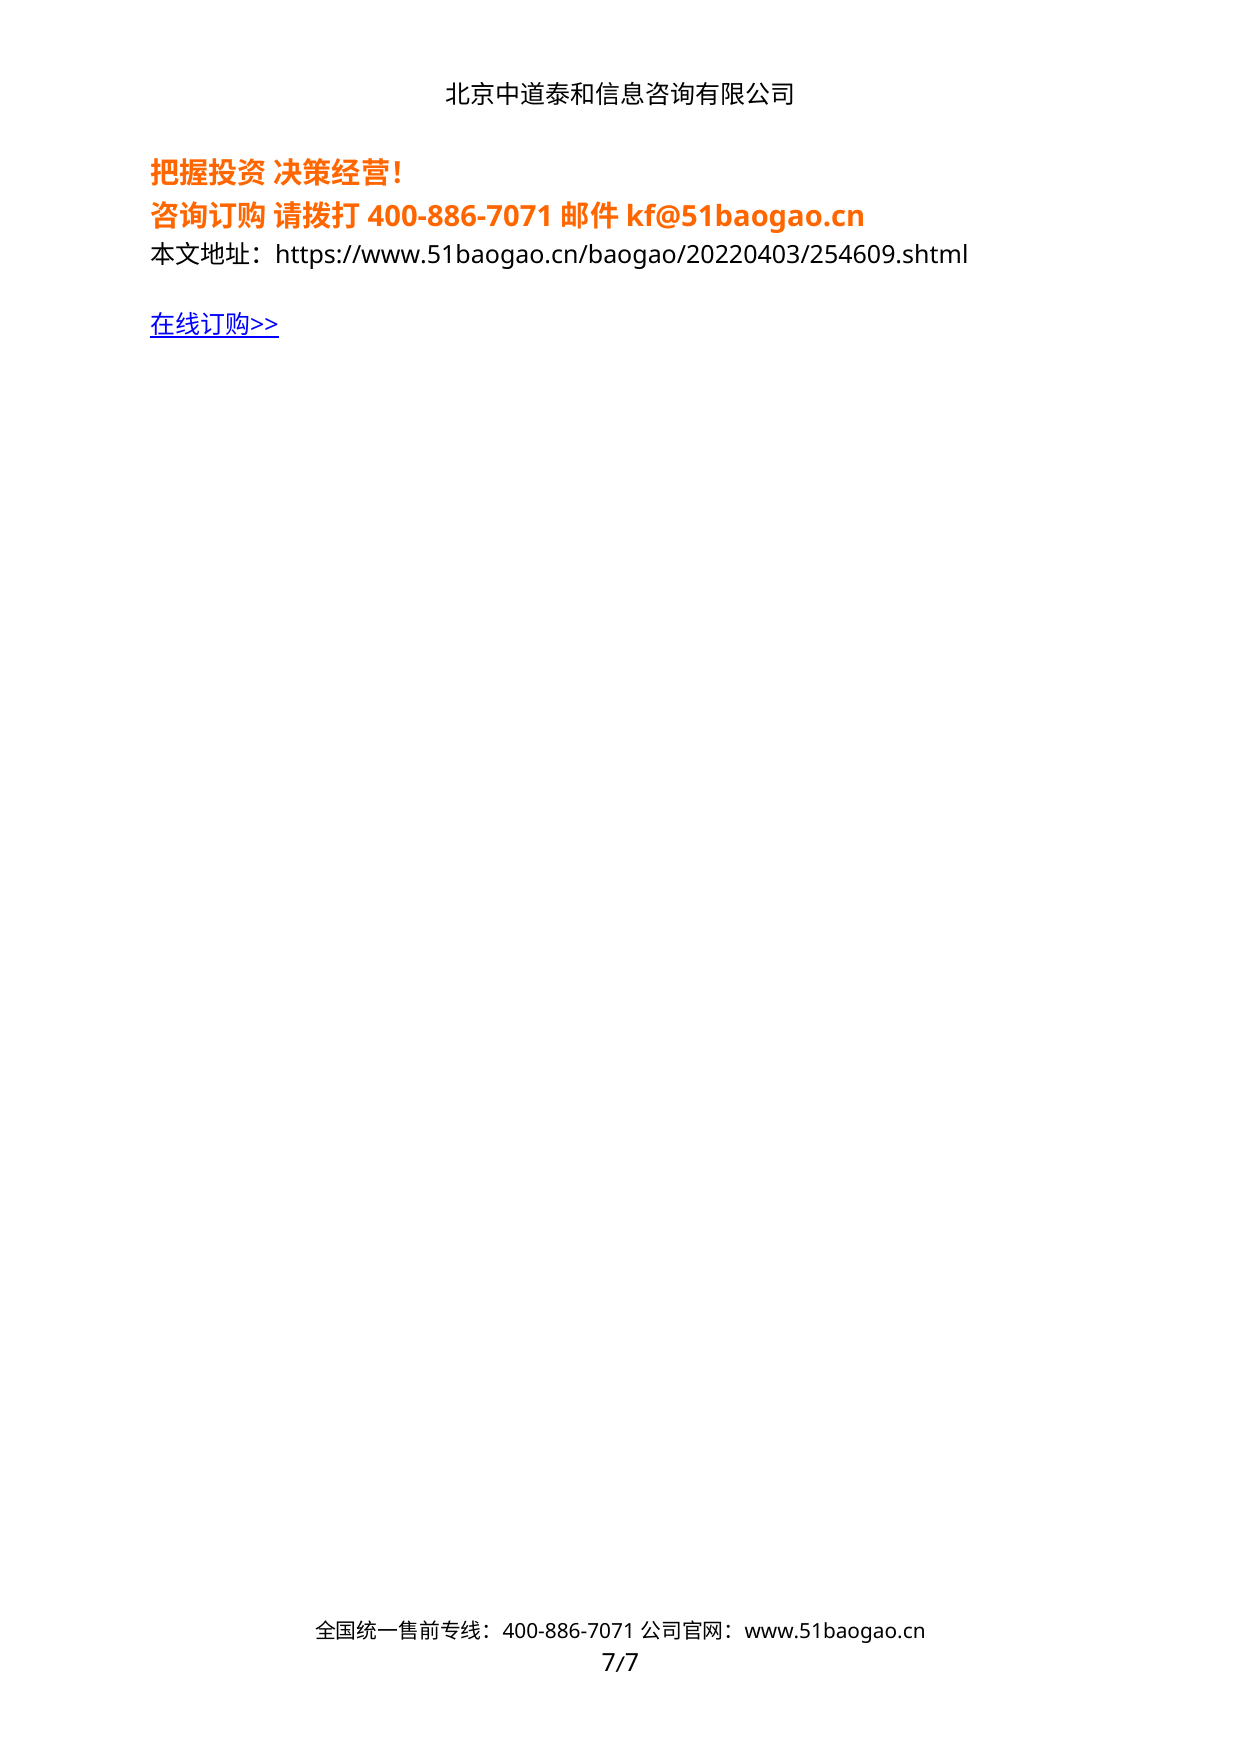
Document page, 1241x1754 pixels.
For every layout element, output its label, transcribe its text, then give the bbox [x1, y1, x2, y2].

text 在线订购>> [150, 271, 1090, 341]
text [150, 150, 1090, 271]
